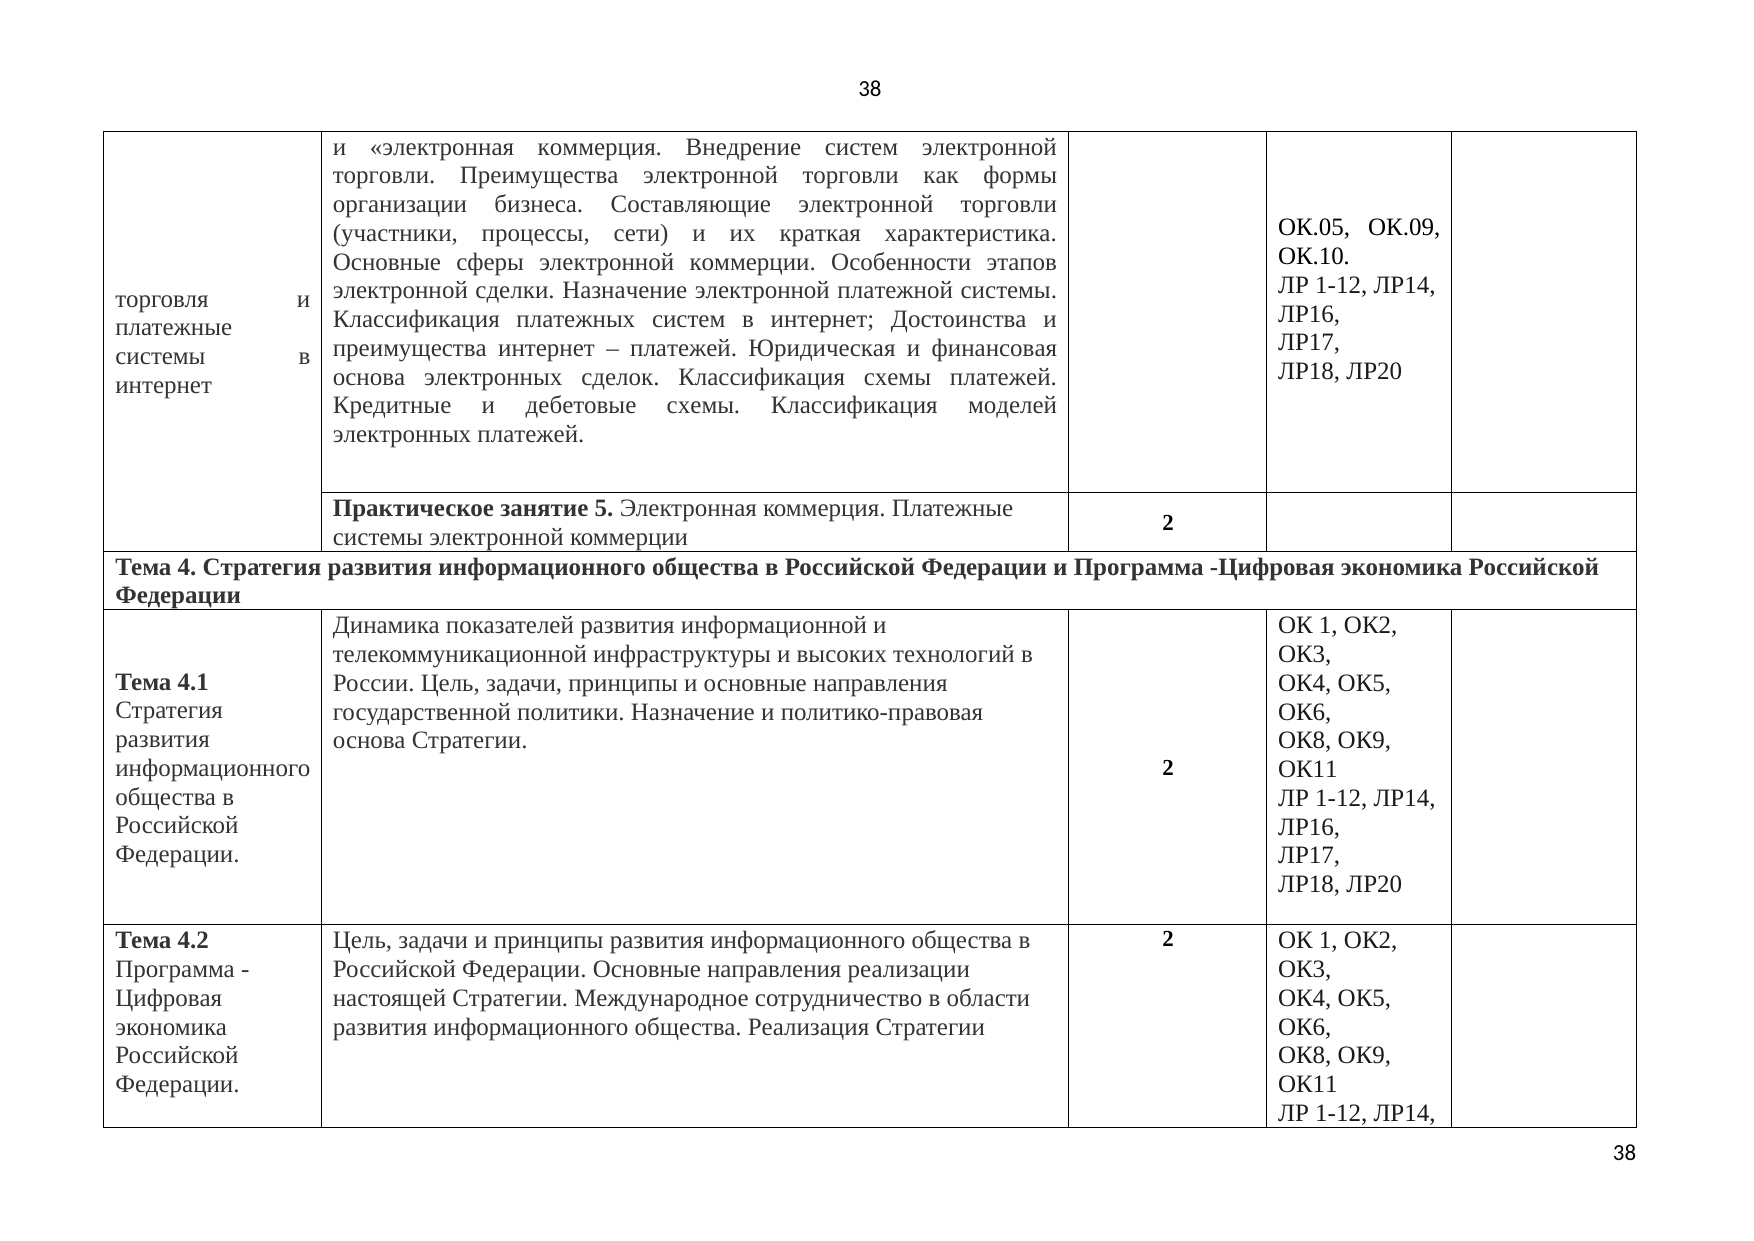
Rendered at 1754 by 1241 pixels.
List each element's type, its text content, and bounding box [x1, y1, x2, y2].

table_cell 2 [1069, 610, 1266, 924]
table_cell Практическое занятие 5. Электронная коммерция. Платежные системы электронной коммерции [688, 493, 1068, 551]
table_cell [104, 925, 321, 1127]
table_cell ОК 1, ОК2, ОК3, ОК4, ОК5, ОК6, ОК8, ОК9, ОК11 ЛР 1-12, ЛР14, ЛР16, ЛР17, ЛР18, ЛР20 [1267, 610, 1451, 924]
table_cell Тема 4.1 Стратегия развития информационного общества в Российской Федерации. [104, 610, 321, 924]
table_cell [1452, 610, 1636, 924]
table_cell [1267, 132, 1451, 492]
table_cell [1267, 493, 1451, 551]
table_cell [322, 925, 1068, 1127]
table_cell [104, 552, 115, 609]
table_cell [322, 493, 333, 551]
table_cell [1452, 493, 1636, 551]
table_cell Динамика показателей развития информационной и телекоммуникационной инфраструктуры и высоких технологий в России. Цель, задачи, принципы и основные направления государственной политики. Назначение и политико-правовая основа Стратегии. [322, 610, 1068, 924]
table_cell Тема 3.2 Электронная торговля и платежные системы в интернет [104, 132, 321, 551]
table_cell 2 [1069, 493, 1266, 551]
table_cell [1452, 132, 1636, 492]
table_cell [1452, 925, 1636, 1127]
table_cell Тема 4. Стратегия развития информационного общества в Российской Федерации и Программа -Цифровая экономика Российской Федерации [241, 552, 1636, 609]
table_cell 2 [1069, 132, 1266, 492]
table_cell 2 [1069, 925, 1266, 1127]
